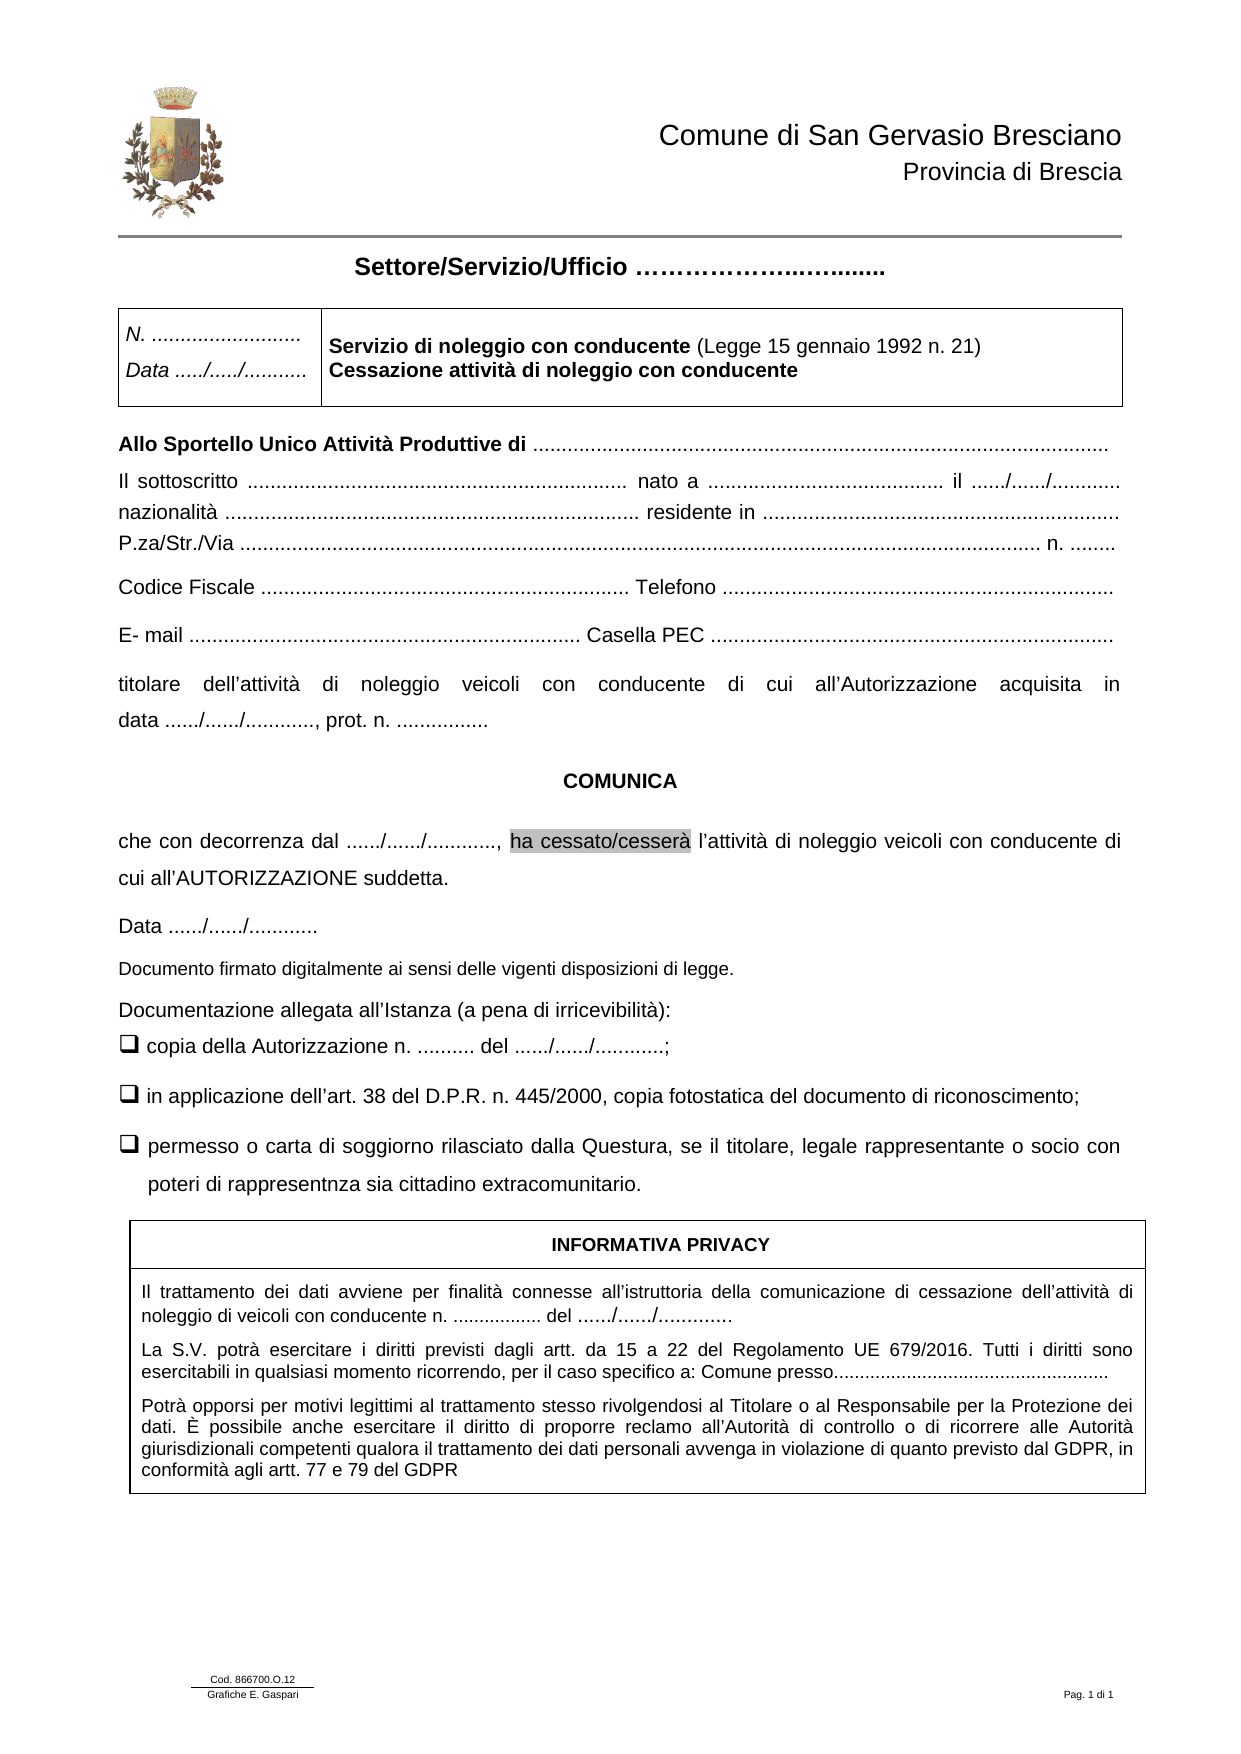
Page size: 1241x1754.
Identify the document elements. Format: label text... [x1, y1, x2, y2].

table_cell Il trattamento dei dati avviene per finalità connesse all’istruttoria della comunicazione di cessazione dell’attività di noleggio di veicoli con conducente n. ................. del ....../....../............. La S.V. potrà esercitare i diritti previsti dagli artt. da 15 a 22 del Regolamento UE 679/2016. Tutti i diritti sono esercitabili in qualsiasi momento ricorrendo, per il caso specifico a: Comune presso..................................................... Potrà opporsi per motivi legittimi al trattamento stesso rivolgendosi al Titolare o al Responsabile per la Protezione dei dati. È possibile anche esercitare il diritto di proporre reclamo all’Autorità di controllo o di ricorrere alle Autorità giurisdizionali competenti qualora il trattamento dei dati personali avvenga in violazione di quanto previsto dal GDPR, in conformità agli artt. 77 e 79 del GDPR [131, 1269, 1145, 1493]
table_header INFORMATIVA PRIVACY [131, 1221, 1145, 1267]
text Documento firmato digitalmente ai sensi delle vigenti disposizioni di legge. [118, 957, 1122, 979]
text Comune di San Gervasio Bresciano [224, 118, 1122, 152]
text Documentazione allegata all’Istanza (a pena di irricevibilità): [118, 998, 1122, 1022]
text COMUNICA [118, 768, 1122, 792]
text in applicazione dell’art. 38 del D.P.R. n. 445/2000, copia fotostatica del documento di riconoscimento; [118, 1084, 1122, 1109]
text Provincia di Brescia [224, 157, 1122, 185]
text Codice Fiscale ................................................................ Telefono .................................................................... [118, 575, 1122, 599]
text permesso o carta di soggiorno rilasciato dalla Questura, se il titolare, legale rappresentante o socio con poteri di rappresentnza sia cittadino extracomunitario. [118, 1134, 1122, 1195]
text titolare dell’attività di noleggio veicoli con conducente di cui all’Autorizzazione acquisita in data ....../....../............, prot. n. ................ [118, 672, 1122, 731]
picture [122, 87, 224, 219]
text E- mail .................................................................... Casella PEC ...................................................................... [118, 623, 1122, 647]
text copia della Autorizzazione n. .......... del ....../....../............; [118, 1034, 1122, 1059]
table_header N. .......................... Data ...../...../........... [119, 309, 321, 406]
text Data ....../....../............ [118, 914, 1122, 938]
text Settore/Servizio/Ufficio ………………...…........ [118, 252, 1122, 281]
text Il sottoscritto .................................................................. nato a ......................................... il ....../....../............ nazionalità ........................................................................ residente in .............................................................. P.za/Str./Via ........................................................................................................................................... n. ........ [118, 469, 1122, 555]
text che con decorrenza dal ....../....../............, ha cessato/cesserà l’attività di noleggio veicoli con conducente di cui all’AUTORIZZAZIONE suddetta. [118, 829, 1122, 889]
text Allo Sportello Unico Attività Produttive di .................................................................................................... [118, 432, 1122, 456]
table_header Servizio di noleggio con conducente (Legge 15 gennaio 1992 n. 21) Cessazione attività di noleggio con conducente [322, 309, 1122, 406]
